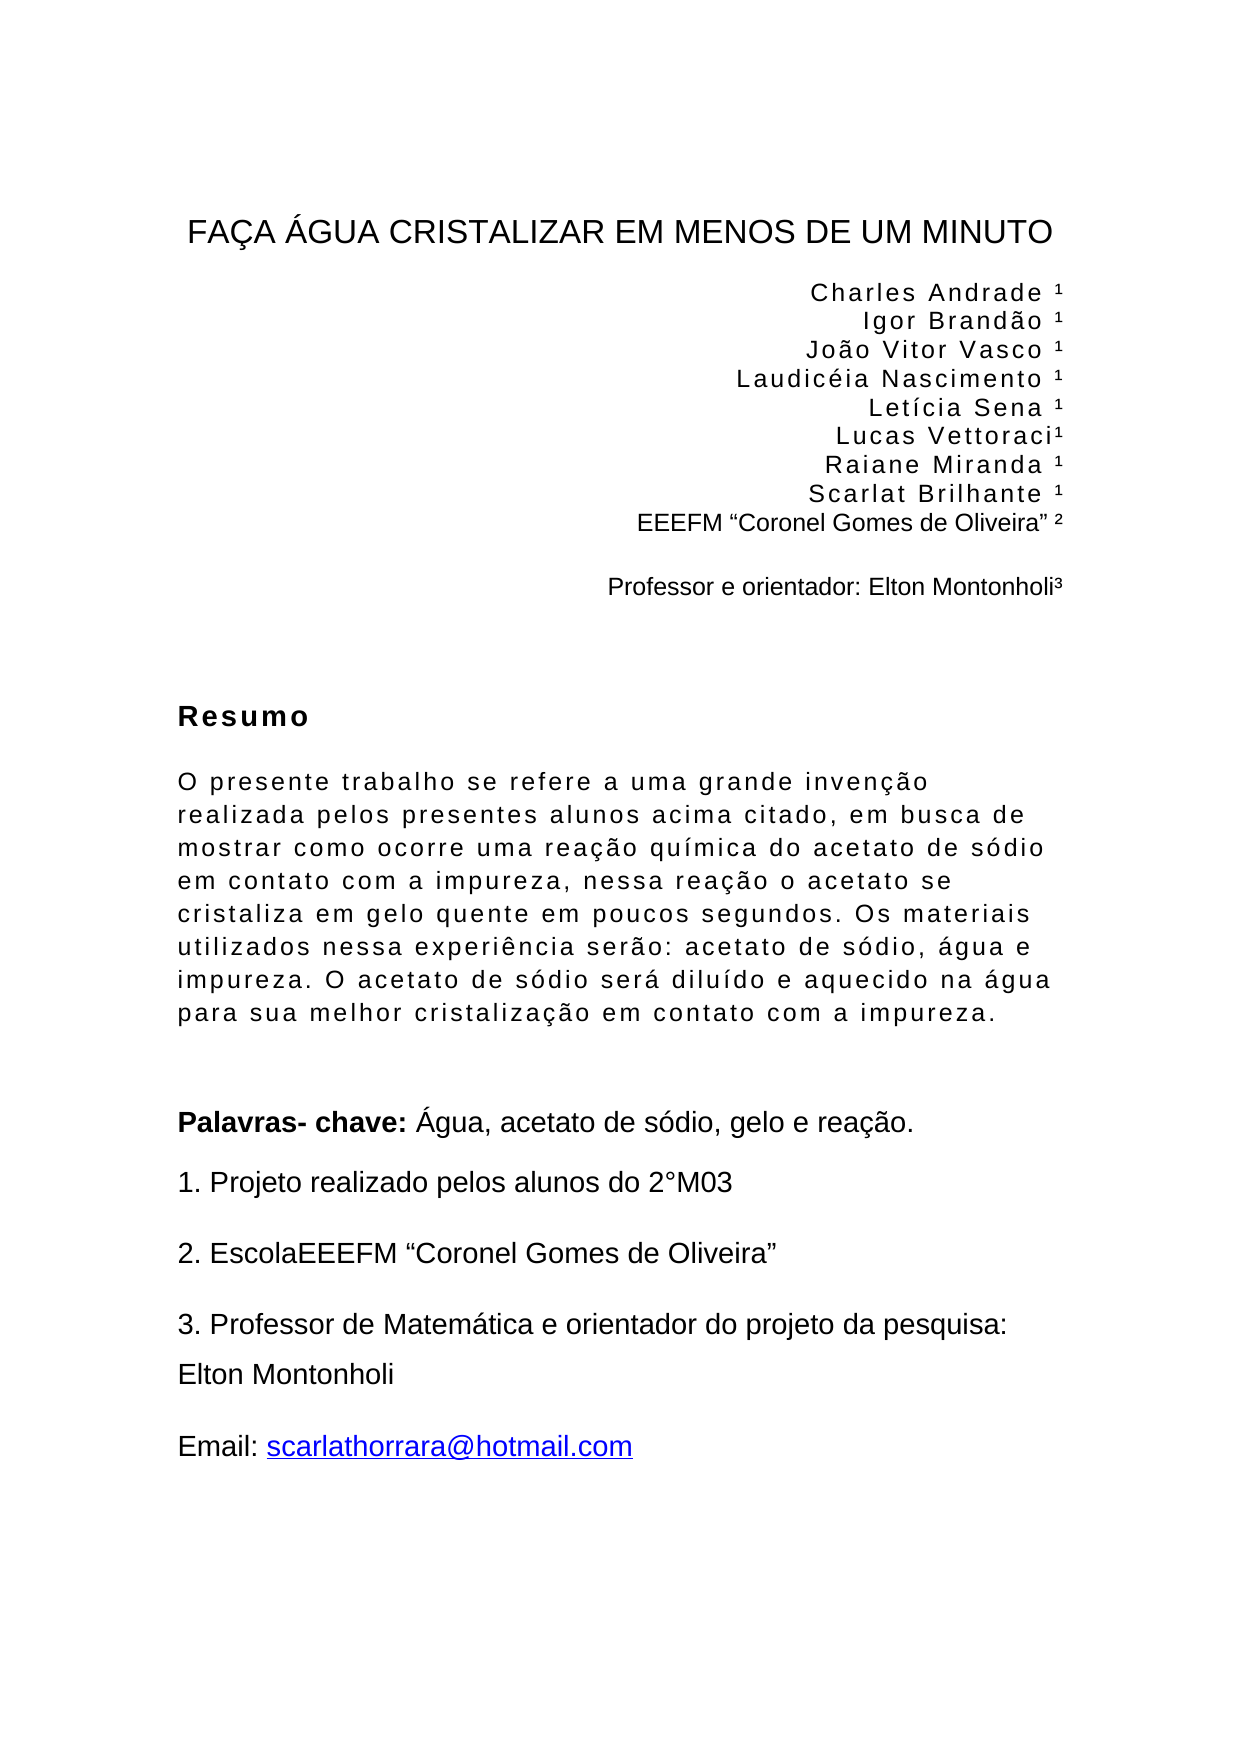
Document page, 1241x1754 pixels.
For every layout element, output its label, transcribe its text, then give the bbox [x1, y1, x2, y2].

text Raiane Miranda ¹ [177, 450, 1063, 479]
text FAÇA ÁGUA CRISTALIZAR EM MENOS DE UM MINUTO [177, 213, 1063, 251]
text Palavras- chave: Água, acetato de sódio, gelo e reação. [177, 1105, 1063, 1139]
text Charles Andrade ¹ [177, 278, 1063, 306]
text 2. EscolaEEEFM “Coronel Gomes de Oliveira” [177, 1236, 1063, 1269]
text Scarlat Brilhante ¹ [177, 479, 1063, 508]
text Laudicéia Nascimento ¹ [177, 364, 1063, 393]
text O presente trabalho se refere a uma grande invenção realizada pelos presentes alunos acima citado, em busca de mostrar como ocorre uma reação química do acetato de sódio em contato com a impureza, nessa reação o acetato se cristaliza em gelo quente em poucos segundos. Os materiais utilizados nessa experiência serão: acetato de sódio, água e impureza. O acetato de sódio será diluído e aquecido na água para sua melhor cristalização em contato com a impureza. [177, 767, 1063, 1026]
text João Vitor Vasco ¹ [177, 335, 1063, 364]
text Igor Brandão ¹ [177, 306, 1063, 335]
text Lucas Vettoraci¹ [177, 421, 1063, 450]
text Professor e orientador: Elton Montonholi³ [177, 572, 1063, 600]
text 1. Projeto realizado pelos alunos do 2°M03 [177, 1165, 1063, 1198]
text Letícia Sena ¹ [177, 393, 1063, 421]
text Resumo [177, 699, 1063, 733]
text 3. Professor de Matemática e orientador do projeto da pesquisa: Elton Montonholi [177, 1307, 1063, 1391]
text Email: scarlathorrara@hotmail.com [177, 1428, 1063, 1462]
text EEEFM “Coronel Gomes de Oliveira” ² [177, 508, 1063, 536]
